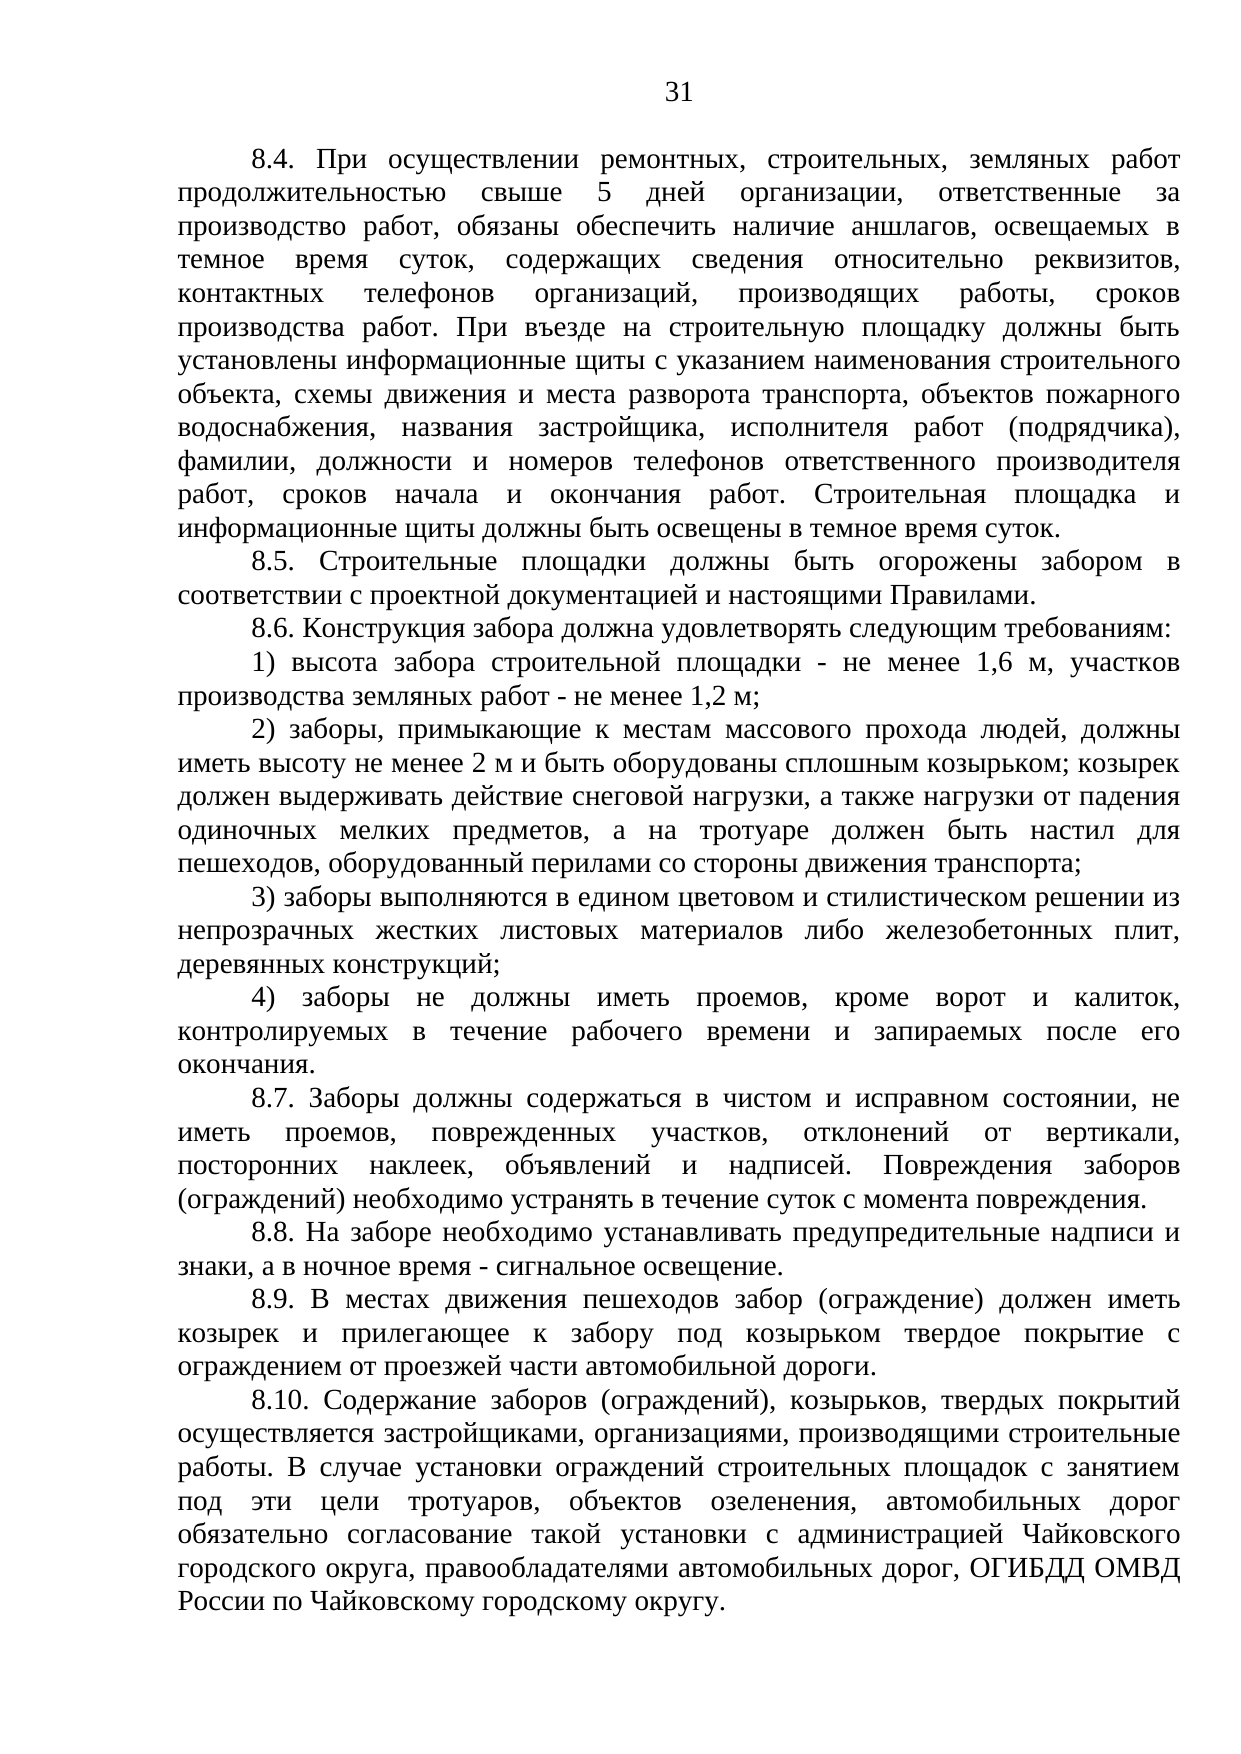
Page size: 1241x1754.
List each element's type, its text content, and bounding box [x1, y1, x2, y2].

text 8.9. В местах движения пешеходов забор (ограждение) должен иметь козырек и прилегающее к забору под козырьком твердое покрытие с ограждением от проезжей части автомобильной дороги. [177, 1281, 1181, 1382]
text 8.7. Заборы должны содержаться в чистом и исправном состоянии, не иметь проемов, поврежденных участков, отклонений от вертикали, посторонних наклеек, объявлений и надписей. Повреждения заборов (ограждений) необходимо устранять в течение суток с момента повреждения. [177, 1080, 1181, 1214]
text 8.4. При осуществлении ремонтных, строительных, земляных работ продолжительностью свыше 5 дней организации, ответственные за производство работ, обязаны обеспечить наличие аншлагов, освещаемых в темное время суток, содержащих сведения относительно реквизитов, контактных телефонов организаций, производящих работы, сроков производства работ. При въезде на строительную площадку должны быть установлены информационные щиты с указанием наименования строительного объекта, схемы движения и места разворота транспорта, объектов пожарного водоснабжения, названия застройщика, исполнителя работ (подрядчика), фамилии, должности и номеров телефонов ответственного производителя работ, сроков начала и окончания работ. Строительная площадка и информационные щиты должны быть освещены в темное время суток. [177, 141, 1181, 543]
text 8.6. Конструкция забора должна удовлетворять следующим требованиям: [177, 611, 1181, 644]
text 8.5. Строительные площадки должны быть огорожены забором в соответствии с проектной документацией и настоящими Правилами. [177, 543, 1181, 611]
text 8.10. Содержание заборов (ограждений), козырьков, твердых покрытий осуществляется застройщиками, организациями, производящими строительные работы. В случае установки ограждений строительных площадок с занятием под эти цели тротуаров, объектов озеленения, автомобильных дорог обязательно согласование такой установки с администрацией Чайковского городского округа, правообладателями автомобильных дорог, ОГИБДД ОМВД России по Чайковскому городскому округу. [177, 1382, 1181, 1617]
text 1) высота забора строительной площадки - не менее 1,6 м, участков производства земляных работ - не менее 1,2 м; [177, 644, 1181, 711]
text 3) заборы выполняются в едином цветовом и стилистическом решении из непрозрачных жестких листовых материалов либо железобетонных плит, деревянных конструкций; [177, 879, 1181, 979]
text 8.8. На заборе необходимо устанавливать предупредительные надписи и знаки, а в ночное время - сигнальное освещение. [177, 1214, 1181, 1281]
text 2) заборы, примыкающие к местам массового прохода людей, должны иметь высоту не менее 2 м и быть оборудованы сплошным козырьком; козырек должен выдерживать действие снеговой нагрузки, а также нагрузки от падения одиночных мелких предметов, а на тротуаре должен быть настил для пешеходов, оборудованный перилами со стороны движения транспорта; [177, 711, 1181, 879]
text 4) заборы не должны иметь проемов, кроме ворот и калиток, контролируемых в течение рабочего времени и запираемых после его окончания. [177, 979, 1181, 1080]
